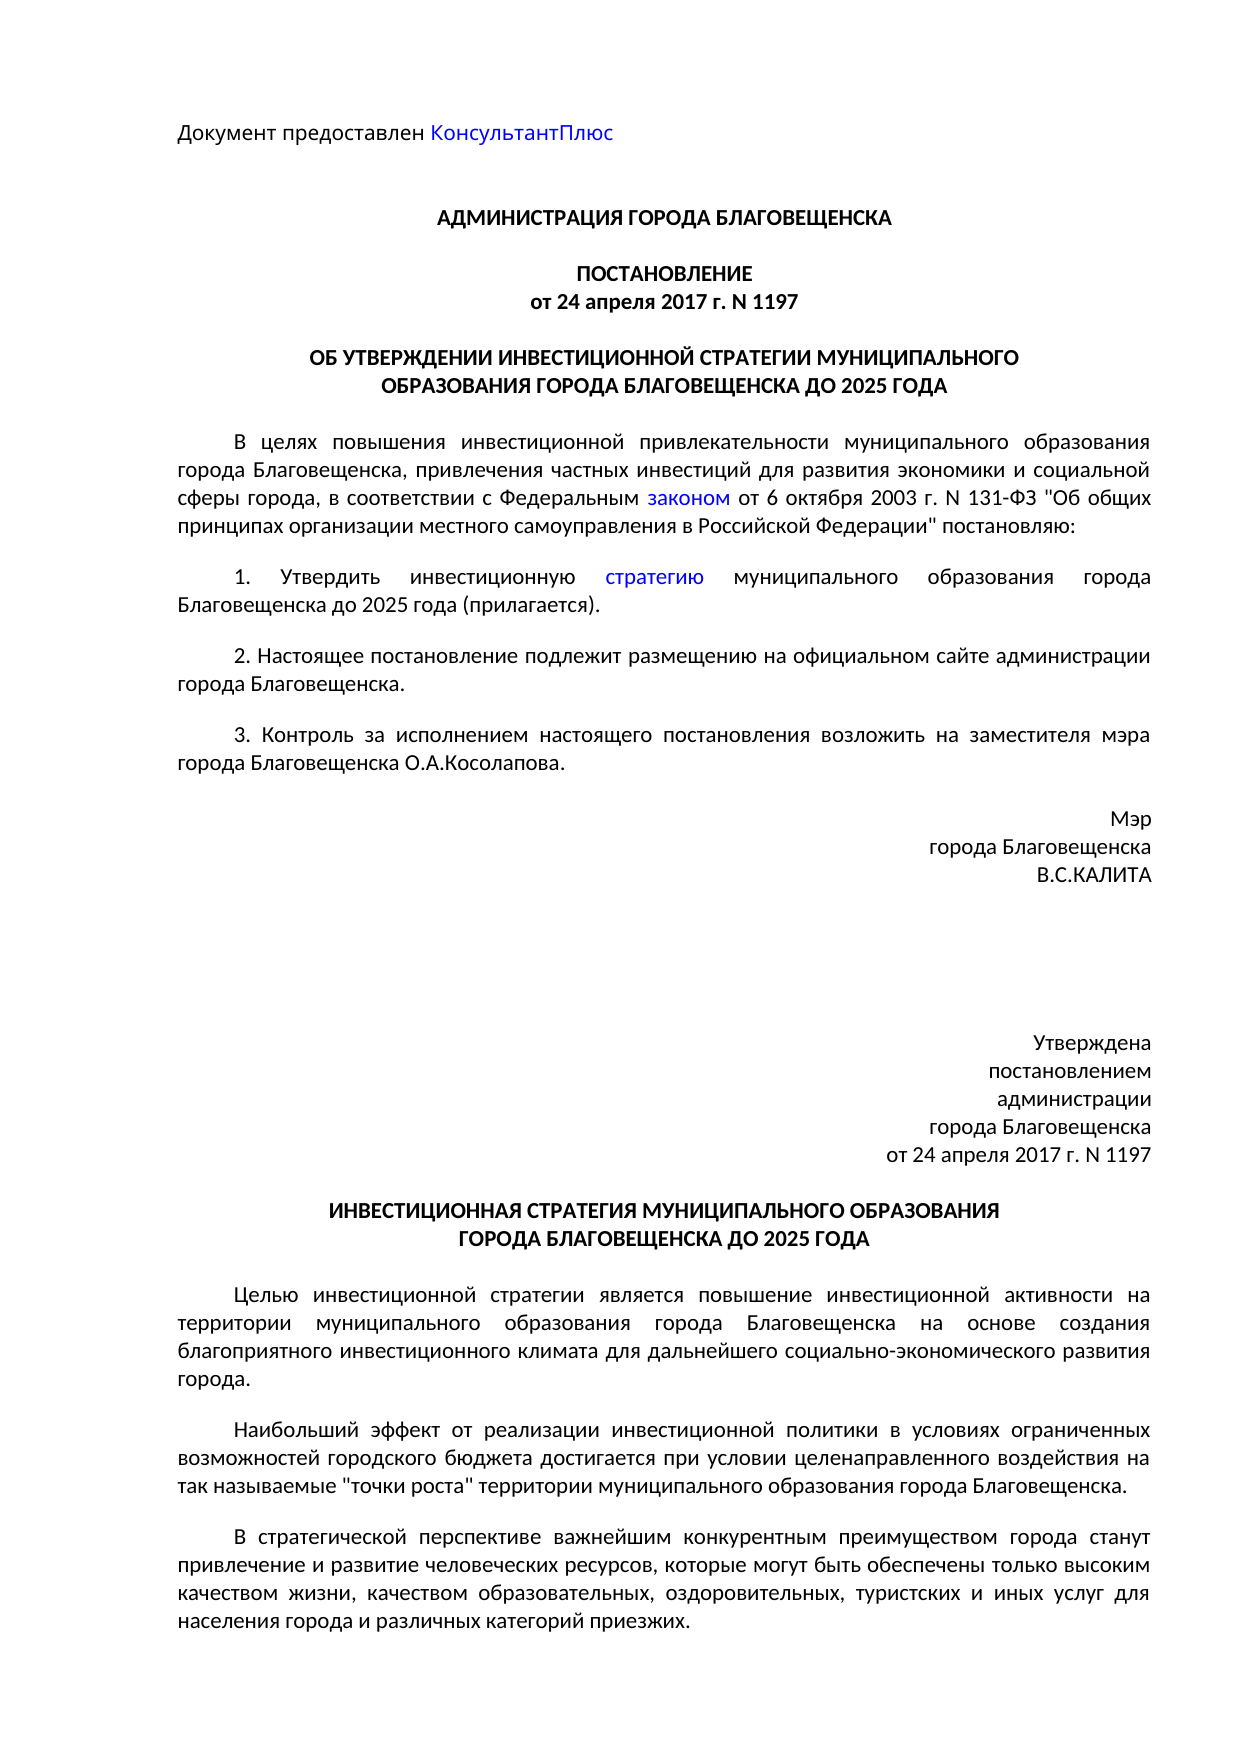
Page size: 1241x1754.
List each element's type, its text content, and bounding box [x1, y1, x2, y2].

text 3. Контроль за исполнением настоящего постановления возложить на заместителя мэра города Благовещенска О.А.Косолапова. [177, 720, 1152, 776]
title ПОСТАНОВЛЕНИЕ [177, 259, 1152, 287]
text администрации [177, 1084, 1152, 1112]
text Наибольший эффект от реализации инвестиционной политики в условиях ограниченных возможностей городского бюджета достигается при условии целенаправленного воздействия на так называемые "точки роста" территории муниципального образования города Благовещенска. [177, 1416, 1152, 1499]
text 1. Утвердить инвестиционную стратегию муниципального образования города Благовещенска до 2025 года (прилагается). [177, 562, 1152, 618]
text 2. Настоящее постановление подлежит размещению на официальном сайте администрации города Благовещенска. [177, 641, 1152, 697]
text В целях повышения инвестиционной привлекательности муниципального образования города Благовещенска, привлечения частных инвестиций для развития экономики и социальной сферы города, в соответствии с Федеральным законом от 6 октября 2003 г. N 131-ФЗ "Об общих принципах организации местного самоуправления в Российской Федерации" постановляю: [177, 427, 1152, 539]
title от 24 апреля 2017 г. N 1197 [177, 287, 1152, 315]
title ИНВЕСТИЦИОННАЯ СТРАТЕГИЯ МУНИЦИПАЛЬНОГО ОБРАЗОВАНИЯ [177, 1196, 1152, 1224]
title ОБРАЗОВАНИЯ ГОРОДА БЛАГОВЕЩЕНСКА ДО 2025 ГОДА [177, 371, 1152, 399]
text Целью инвестиционной стратегии является повышение инвестиционной активности на территории муниципального образования города Благовещенска на основе создания благоприятного инвестиционного климата для дальнейшего социально-экономического развития города. [177, 1281, 1152, 1393]
title АДМИНИСТРАЦИЯ ГОРОДА БЛАГОВЕЩЕНСКА [177, 203, 1152, 231]
text от 24 апреля 2017 г. N 1197 [177, 1140, 1152, 1168]
text постановлением [177, 1056, 1152, 1084]
text В стратегической перспективе важнейшим конкурентным преимуществом города станут привлечение и развитие человеческих ресурсов, которые могут быть обеспечены только высоким качеством жизни, качеством образовательных, оздоровительных, туристских и иных услуг для населения города и различных категорий приезжих. [177, 1522, 1152, 1634]
title ГОРОДА БЛАГОВЕЩЕНСКА ДО 2025 ГОДА [177, 1224, 1152, 1252]
text города Благовещенска [177, 832, 1152, 860]
text В.С.КАЛИТА [177, 860, 1152, 888]
text города Благовещенска [177, 1112, 1152, 1140]
title Документ предоставлен КонсультантПлюс [177, 118, 1152, 175]
text Мэр [177, 804, 1152, 832]
title ОБ УТВЕРЖДЕНИИ ИНВЕСТИЦИОННОЙ СТРАТЕГИИ МУНИЦИПАЛЬНОГО [177, 343, 1152, 371]
text Утверждена [177, 1028, 1152, 1056]
